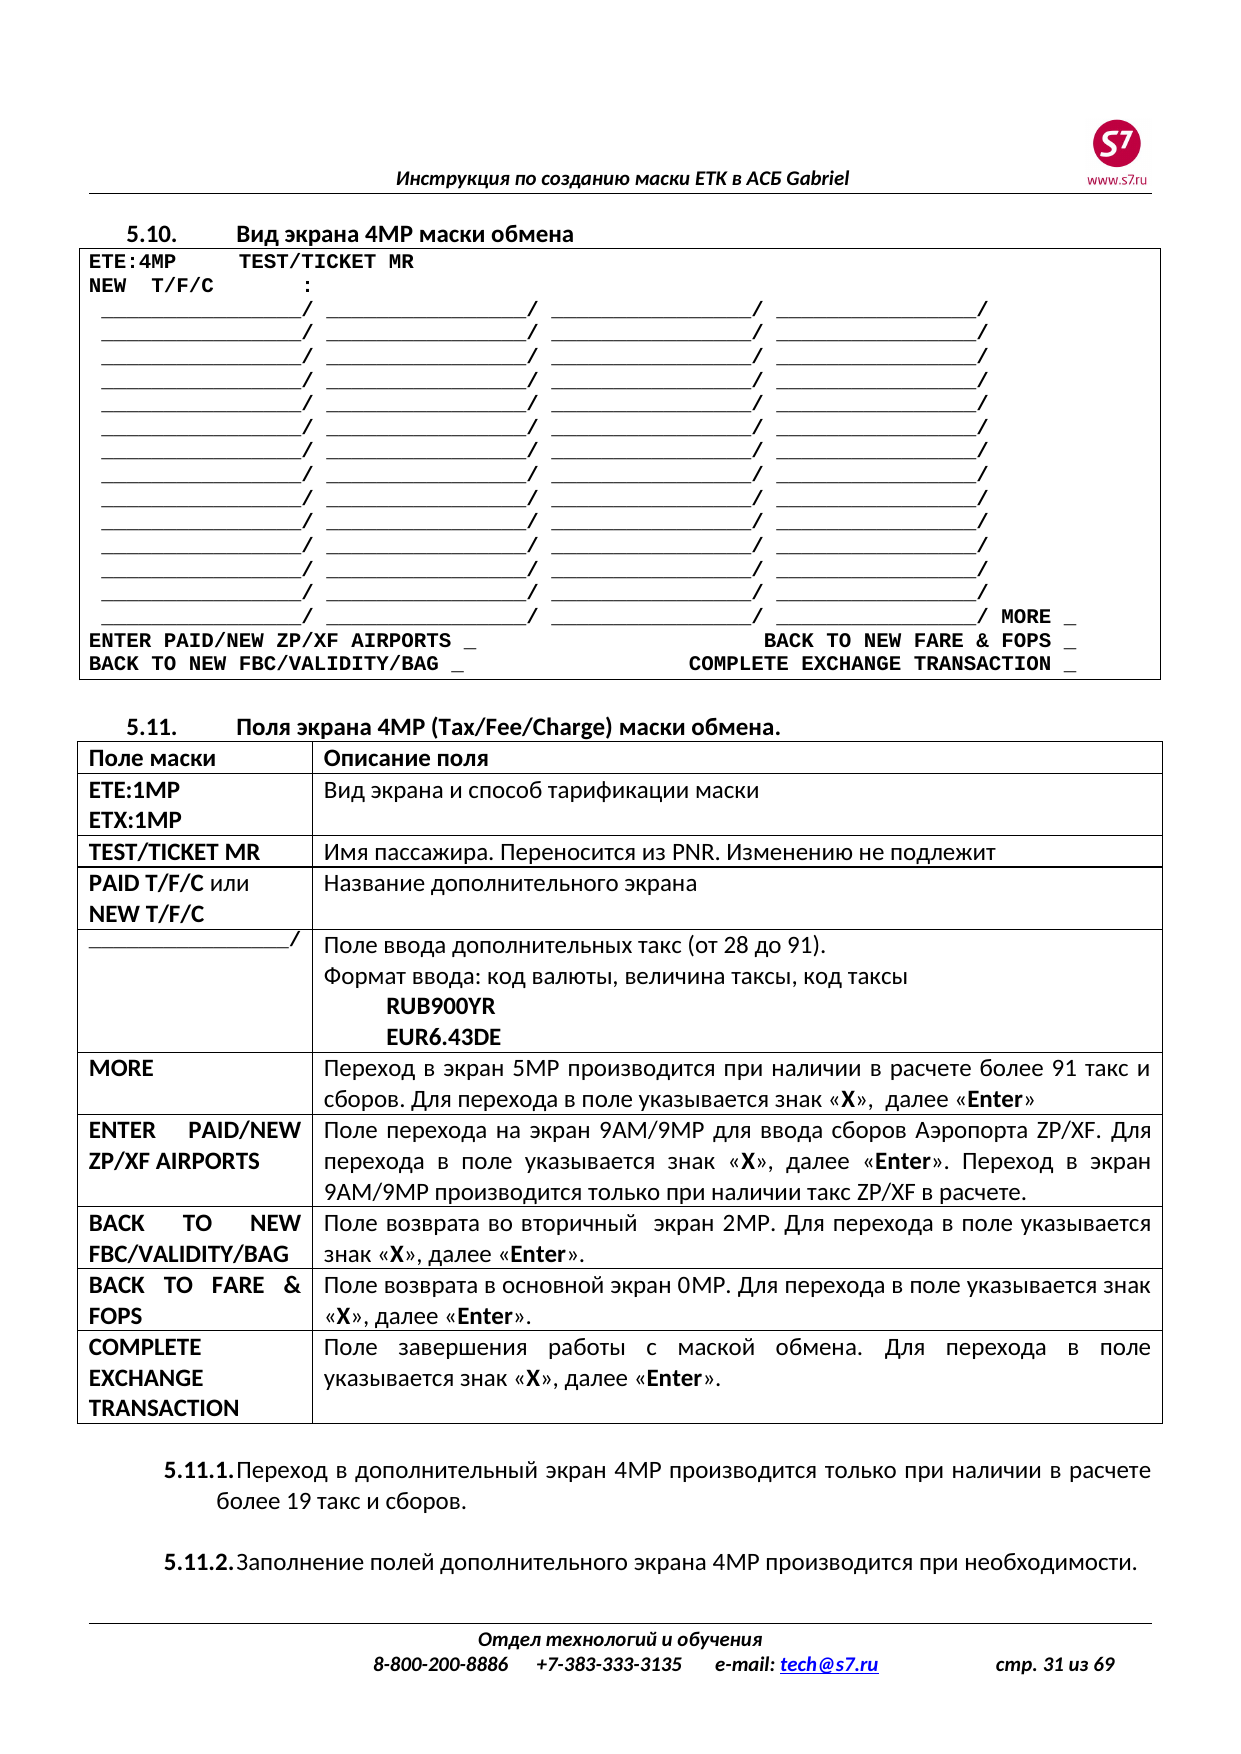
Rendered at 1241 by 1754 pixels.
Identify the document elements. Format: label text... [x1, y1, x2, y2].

text ETE:4MP TEST/TICKET MR [80, 249, 1160, 275]
text ENTER PAID/NEW ZP/XF AIRPORTS _ BACK TO NEW FARE & FOPS _ [89, 630, 1152, 650]
table_cell Поле завершения работы с маской обмена. Для перехода в поле указывается знак «Х», далее «Enter». [313, 1331, 1162, 1423]
table_cell ________________/ [78, 930, 312, 1052]
text ________________/ ________________/ ________________/ ________________/ [89, 346, 1152, 369]
list Поля экрана 4MP (Tax/Fee/Charge) маски обмена. [126, 711, 1152, 741]
text ________________/ ________________/ ________________/ ________________/ [89, 322, 1152, 346]
table_cell BACK TO FARE & FOPS [78, 1269, 312, 1330]
text BACK TO NEW FBC/VALIDITY/BAG _ COMPLETE EXCHANGE TRANSACTION _ [80, 650, 1160, 679]
table_cell Переход в экран 5MP производится при наличии в расчете более 91 такс и сборов. Для перехода в поле указывается знак «Х», далее «Enter» [313, 1053, 1162, 1114]
text ________________/ ________________/ ________________/ ________________/ [89, 582, 1152, 606]
table_header Поле маски [78, 742, 312, 773]
text ________________/ ________________/ ________________/ ________________/ [89, 488, 1152, 511]
table_cell MORE [78, 1053, 312, 1114]
text ________________/ ________________/ ________________/ ________________/ [89, 464, 1152, 488]
picture [1084, 118, 1152, 186]
table_cell ETE:1MP ETX:1MP [78, 774, 312, 835]
text ________________/ ________________/ ________________/ ________________/ [89, 369, 1152, 393]
list Переход в дополнительный экран 4MP производится только при наличии в расчете более 19 такс и сборов. [164, 1454, 1152, 1516]
table_cell Поле ввода дополнительных такс (от 28 до 91). Формат ввода: код валюты, величина таксы, код таксы RUB900YR EUR6.43DE [313, 930, 1162, 1052]
list Заполнение полей дополнительного экрана 4MP производится при необходимости. [164, 1546, 1152, 1577]
table_cell PAID T/F/C или NEW T/F/C [78, 868, 312, 928]
table_cell Название дополнительного экрана [313, 868, 1162, 928]
table_cell ENTER PAID/NEW ZP/XF AIRPORTS [78, 1115, 312, 1206]
table_cell Имя пассажира. Переносится из PNR. Изменению не подлежит [313, 836, 1162, 866]
text ________________/ ________________/ ________________/ ________________/ [89, 535, 1152, 559]
table_cell Поле перехода на экран 9AM/9MP для ввода сборов Аэропорта ZP/XF. Для перехода в поле указывается знак «Х», далее «Enter». Переход в экран 9AM/9MP производится только при наличии такс ZP/XF в расчете. [313, 1115, 1162, 1206]
table_header Описание поля [313, 742, 1162, 773]
text ________________/ ________________/ ________________/ ________________/ [89, 393, 1152, 417]
text ________________/ ________________/ ________________/ ________________/ [89, 441, 1152, 464]
text ________________/ ________________/ ________________/ ________________/ [89, 511, 1152, 535]
text NEW T/F/C : [89, 275, 1152, 299]
list Вид экрана 4MP маски обмена [126, 218, 1152, 248]
table_cell COMPLETE EXCHANGE TRANSACTION [78, 1331, 312, 1423]
table_cell Поле возврата в основной экран 0MP. Для перехода в поле указывается знак «Х», далее «Enter». [313, 1269, 1162, 1330]
table_cell BACK TO NEW FBC/VALIDITY/BAG [78, 1207, 312, 1268]
table_cell Вид экрана и способ тарификации маски [313, 774, 1162, 835]
text ________________/ ________________/ ________________/ ________________/ [89, 417, 1152, 441]
text ________________/ ________________/ ________________/ ________________/ MORE _ [89, 606, 1152, 630]
text ________________/ ________________/ ________________/ ________________/ [89, 559, 1152, 582]
table_cell Поле возврата во вторичный экран 2MP. Для перехода в поле указывается знак «Х», далее «Enter». [313, 1207, 1162, 1268]
table_cell TEST/TICKET MR [78, 836, 312, 866]
text ________________/ ________________/ ________________/ ________________/ [89, 299, 1152, 322]
